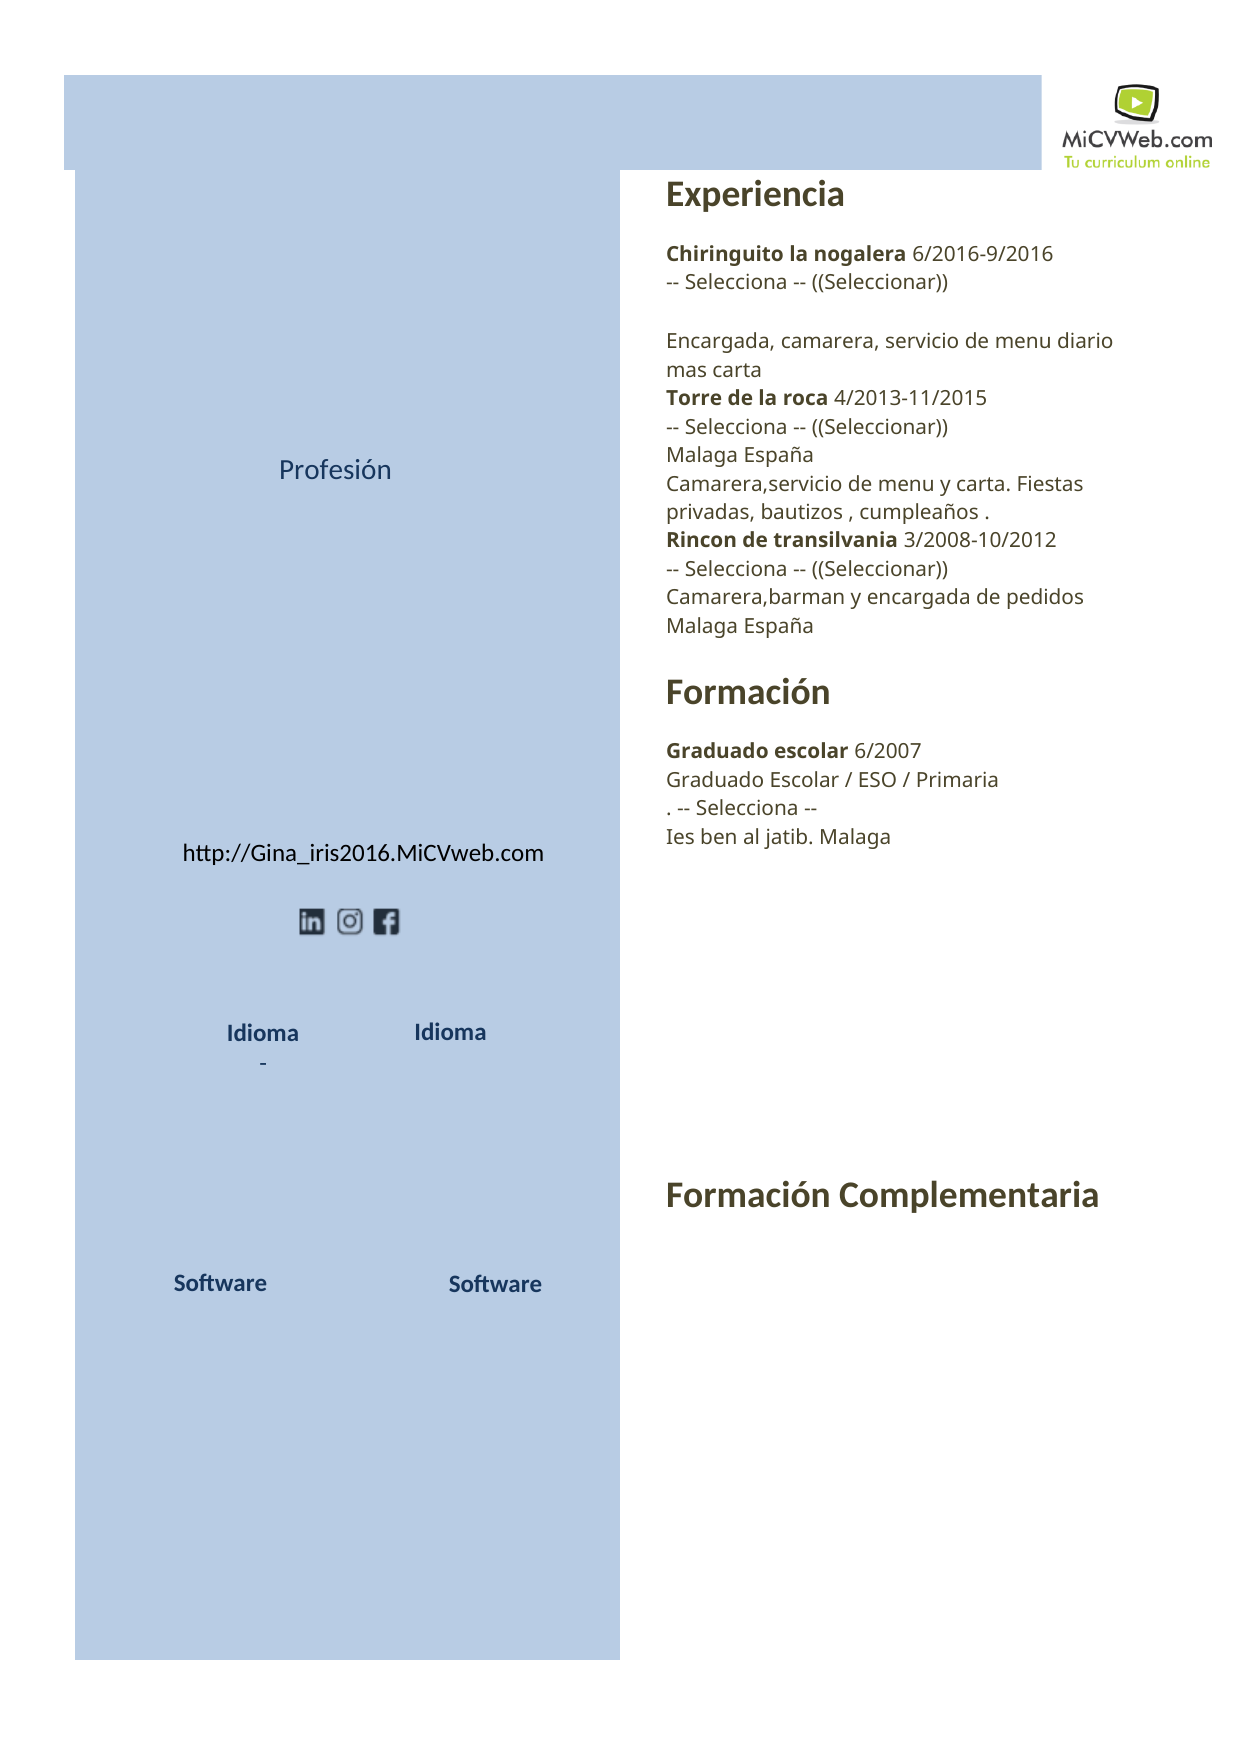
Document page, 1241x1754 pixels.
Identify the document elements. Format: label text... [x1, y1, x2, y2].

table_header [64, 75, 1041, 170]
table_header Experiencia Chiringuito la nogalera 6/2016-9/2016 -- Selecciona -- ((Seleccionar)) Encargada, camarera, servicio de menu diario mas carta Torre de la roca 4/2013-11/2015 -- Selecciona -- ((Seleccionar)) Malaga España Camarera,servicio de menu y carta. Fiestas privadas, bautizos , cumpleaños . Rincon de transilvania 3/2008-10/2012 -- Selecciona -- ((Seleccionar)) Camarera,barman y encargada de pedidos Malaga España Formación Graduado escolar 6/2007 Graduado Escolar / ESO / Primaria . -- Selecciona -- Ies ben al jatib. Malaga Formación Complementaria [620, 170, 1165, 1660]
table_header [75, 170, 620, 1660]
picture [292, 901, 410, 946]
picture [1041, 75, 1224, 171]
